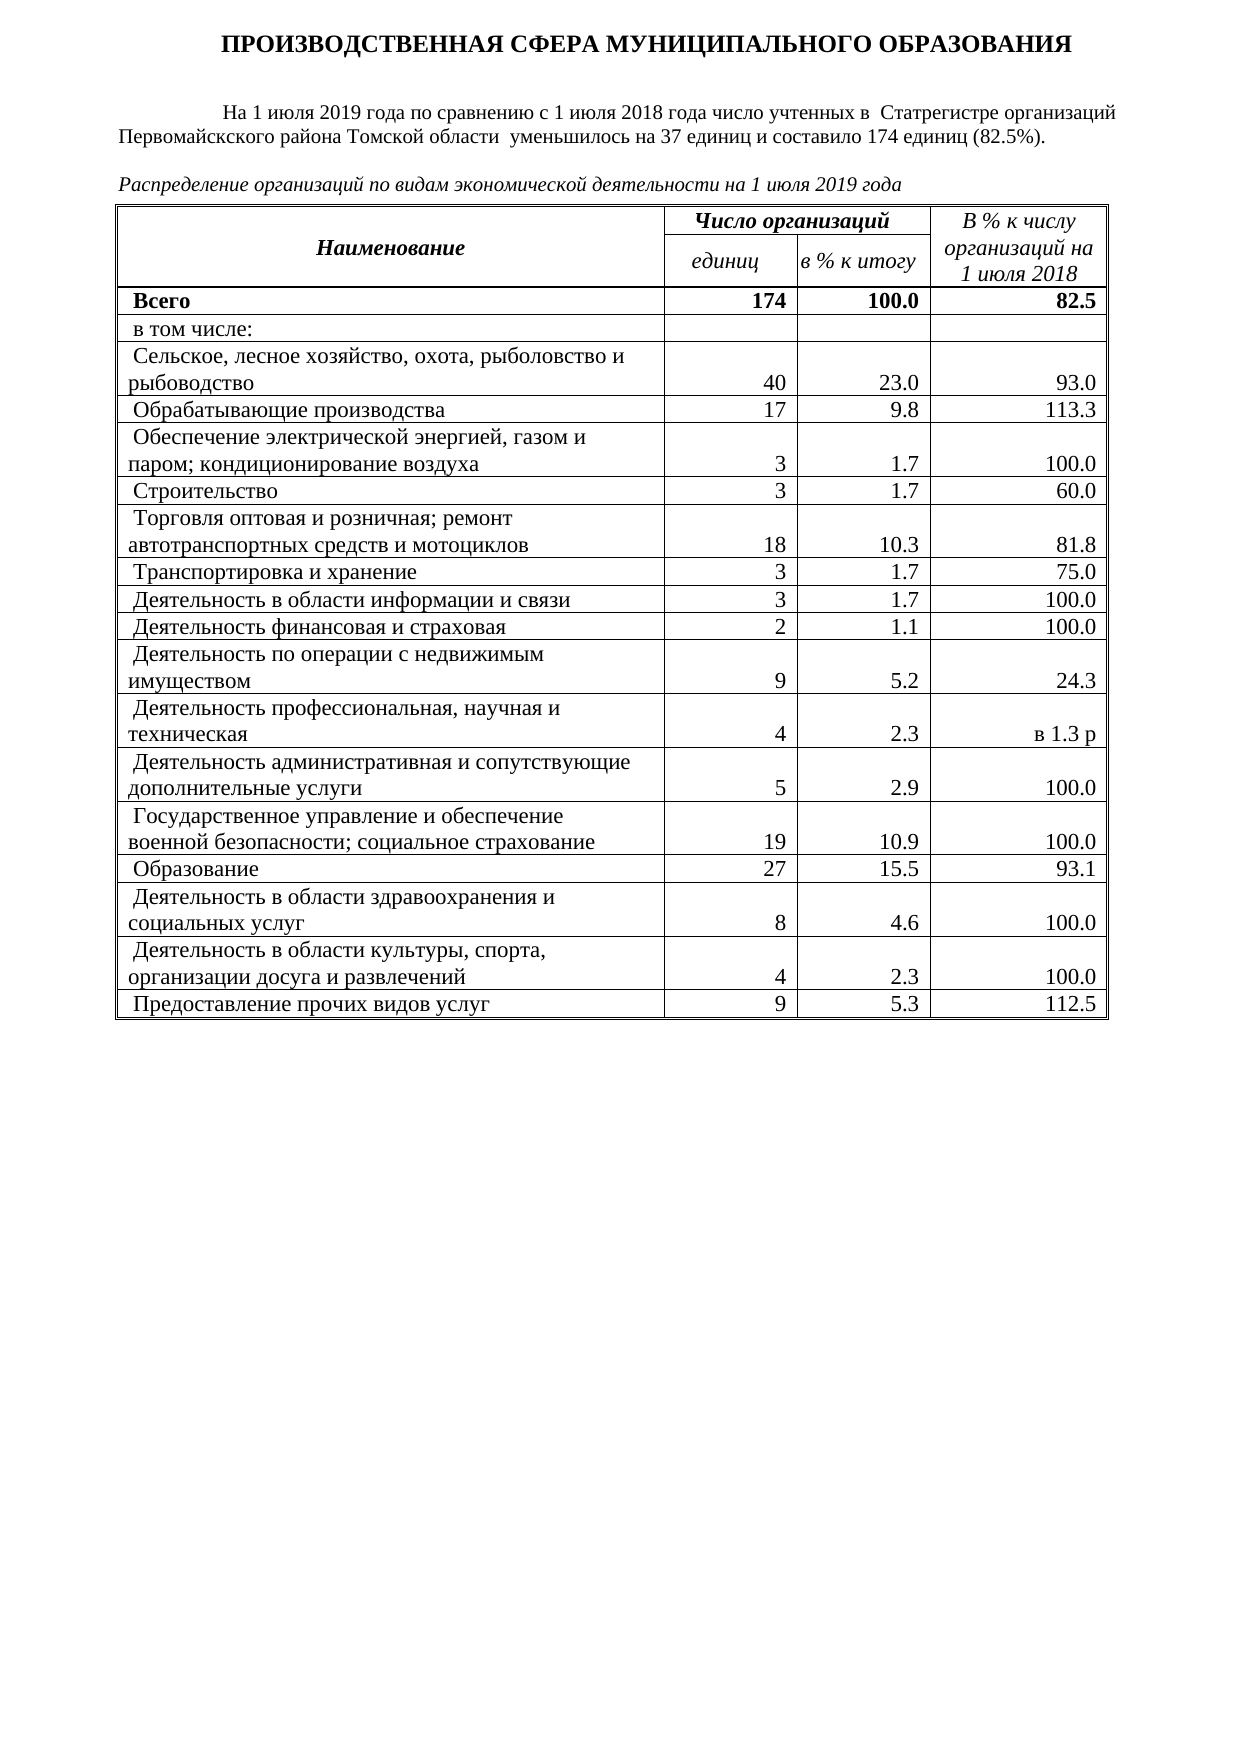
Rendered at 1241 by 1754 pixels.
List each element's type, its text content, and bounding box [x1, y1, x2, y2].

table_cell 10.9 [798, 802, 930, 854]
text На 1 июля 2019 года по сравнению с 1 июля 2018 года число учтенных в Статрегистре организаций Первомайскского района Томской области уменьшилось на 37 единиц и составило 174 единиц (82.5%). [118, 99, 1175, 148]
table_cell 4 [665, 694, 797, 747]
table_cell [931, 315, 1106, 341]
table_cell 3 [665, 423, 797, 476]
table_cell 100.0 [931, 586, 1106, 612]
table_cell 1.7 [798, 586, 930, 612]
table_cell [798, 315, 930, 341]
table_cell Деятельность в области информации и связи [118, 586, 664, 612]
text ПРОИЗВОДСТВЕННАЯ СФЕРА МУНИЦИПАЛЬНОГО ОБРАЗОВАНИЯ [118, 29, 1175, 58]
table_cell 100.0 [931, 613, 1106, 639]
table_cell 9 [665, 990, 797, 1017]
table_cell 60.0 [931, 477, 1106, 503]
table_cell 100.0 [798, 288, 930, 314]
table_cell 17 [665, 396, 797, 422]
text Распределение организаций по видам экономической деятельности на 1 июля 2019 года [118, 172, 1175, 196]
table_cell 18 [665, 505, 797, 557]
table_cell 15.5 [798, 855, 930, 882]
table_cell Деятельность профессиональная, научная и техническая [118, 694, 664, 747]
table_cell 1.1 [798, 613, 930, 639]
table_cell в том числе: [118, 315, 664, 341]
table_cell 4.6 [798, 883, 930, 936]
table_cell 27 [665, 855, 797, 882]
table_cell 5.2 [798, 640, 930, 693]
table_cell 1.7 [798, 423, 930, 476]
table_cell 2.9 [798, 748, 930, 801]
table_cell Деятельность в области культуры, спорта, организации досуга и развлечений [118, 937, 664, 989]
table_cell Деятельность финансовая и страховая [118, 613, 664, 639]
table_cell 113.3 [931, 396, 1106, 422]
table_cell Деятельность в области здравоохранения и социальных услуг [118, 883, 664, 936]
table_cell 40 [665, 342, 797, 395]
table_cell 19 [665, 802, 797, 854]
table_cell Обеспечение электрической энергией, газом и паром; кондиционирование воздуха [118, 423, 664, 476]
table_cell 3 [665, 477, 797, 503]
table_cell 9.8 [798, 396, 930, 422]
table_cell 3 [665, 558, 797, 584]
table_cell 5 [665, 748, 797, 801]
table_cell Деятельность административная и сопутствующие дополнительные услуги [118, 748, 664, 801]
table_cell 100.0 [931, 802, 1106, 854]
table_cell 174 [665, 288, 797, 314]
table_cell 82.5 [931, 288, 1106, 314]
table_cell в % к итогу [798, 235, 930, 286]
table_cell 100.0 [931, 937, 1106, 989]
table_cell [665, 315, 797, 341]
table_cell Предоставление прочих видов услуг [118, 990, 664, 1017]
table_cell Транспортировка и хранение [118, 558, 664, 584]
table_cell Строительство [118, 477, 664, 503]
table_cell Деятельность по операции с недвижимым имуществом [118, 640, 664, 693]
table_cell 24.3 [931, 640, 1106, 693]
table_cell 93.0 [931, 342, 1106, 395]
table_cell Обрабатывающие производства [118, 396, 664, 422]
table_cell 9 [665, 640, 797, 693]
table_cell 1.7 [798, 558, 930, 584]
table_cell 100.0 [931, 748, 1106, 801]
table_cell 2.3 [798, 937, 930, 989]
table_header В % к числу организаций на 1 июля 2018 [931, 207, 1106, 286]
table_cell 4 [665, 937, 797, 989]
table_cell 5.3 [798, 990, 930, 1017]
table_header Число организаций [665, 207, 930, 234]
table_cell Всего [118, 288, 664, 314]
table_cell 2 [665, 613, 797, 639]
table_cell Государственное управление и обеспечение военной безопасности; социальное страхование [118, 802, 664, 854]
table_cell 1.7 [798, 477, 930, 503]
table_cell 3 [665, 586, 797, 612]
table_cell Торговля оптовая и розничная; ремонт автотранспортных средств и мотоциклов [118, 505, 664, 557]
table_cell 8 [665, 883, 797, 936]
table_cell 81.8 [931, 505, 1106, 557]
table_header Наименование [118, 207, 664, 286]
table_cell в 1.3 р [931, 694, 1106, 747]
table_cell 2.3 [798, 694, 930, 747]
table_cell единиц [665, 235, 797, 286]
table_cell 100.0 [931, 883, 1106, 936]
table_cell 10.3 [798, 505, 930, 557]
table_cell 75.0 [931, 558, 1106, 584]
table_cell 93.1 [931, 855, 1106, 882]
table_cell 112.5 [931, 990, 1106, 1017]
table_cell Образование [118, 855, 664, 882]
table_cell 100.0 [931, 423, 1106, 476]
table_cell Сельское, лесное хозяйство, охота, рыболовство и рыбоводство [118, 342, 664, 395]
table_cell 23.0 [798, 342, 930, 395]
